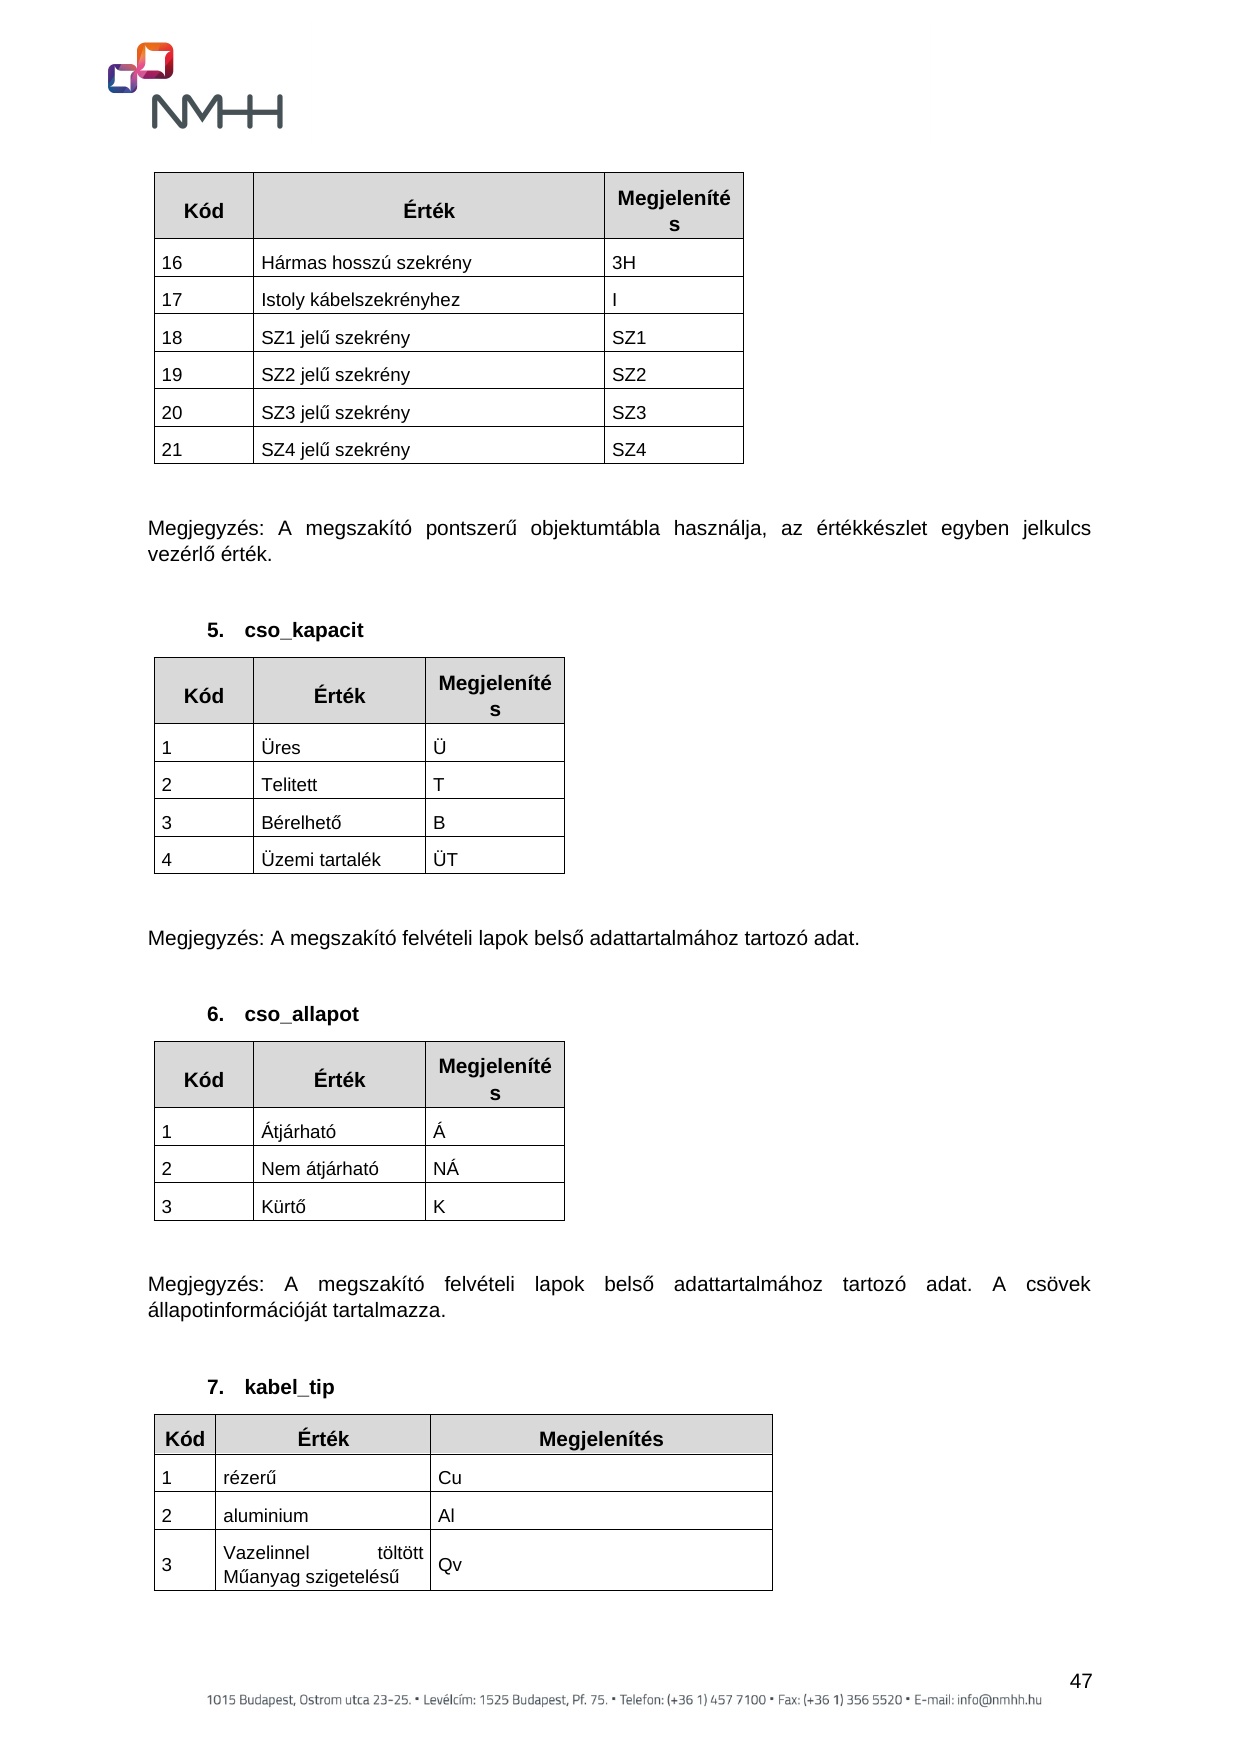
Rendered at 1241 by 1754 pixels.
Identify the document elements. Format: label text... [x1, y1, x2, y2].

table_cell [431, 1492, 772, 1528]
subtitle cso_kapacit [207, 618, 1092, 642]
picture [7, 1666, 1241, 1754]
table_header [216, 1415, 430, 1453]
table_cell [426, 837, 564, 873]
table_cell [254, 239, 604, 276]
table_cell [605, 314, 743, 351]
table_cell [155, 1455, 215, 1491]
subtitle cso_allapot [207, 1002, 1092, 1026]
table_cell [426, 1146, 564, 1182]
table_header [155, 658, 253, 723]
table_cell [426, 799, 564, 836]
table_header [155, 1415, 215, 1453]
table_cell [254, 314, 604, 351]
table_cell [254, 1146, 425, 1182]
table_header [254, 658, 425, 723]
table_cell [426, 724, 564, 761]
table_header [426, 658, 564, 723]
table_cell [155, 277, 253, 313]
text Megjegyzés: A megszakító felvételi lapok belső adattartalmához tartozó adat. [148, 926, 1092, 949]
picture [2, 19, 1240, 146]
subtitle kabel_tip [207, 1375, 1092, 1399]
text Megjegyzés: A megszakító felvételi lapok belső adattartalmához tartozó adat. A csövek állapotinformációját tartalmazza. [148, 1272, 1092, 1322]
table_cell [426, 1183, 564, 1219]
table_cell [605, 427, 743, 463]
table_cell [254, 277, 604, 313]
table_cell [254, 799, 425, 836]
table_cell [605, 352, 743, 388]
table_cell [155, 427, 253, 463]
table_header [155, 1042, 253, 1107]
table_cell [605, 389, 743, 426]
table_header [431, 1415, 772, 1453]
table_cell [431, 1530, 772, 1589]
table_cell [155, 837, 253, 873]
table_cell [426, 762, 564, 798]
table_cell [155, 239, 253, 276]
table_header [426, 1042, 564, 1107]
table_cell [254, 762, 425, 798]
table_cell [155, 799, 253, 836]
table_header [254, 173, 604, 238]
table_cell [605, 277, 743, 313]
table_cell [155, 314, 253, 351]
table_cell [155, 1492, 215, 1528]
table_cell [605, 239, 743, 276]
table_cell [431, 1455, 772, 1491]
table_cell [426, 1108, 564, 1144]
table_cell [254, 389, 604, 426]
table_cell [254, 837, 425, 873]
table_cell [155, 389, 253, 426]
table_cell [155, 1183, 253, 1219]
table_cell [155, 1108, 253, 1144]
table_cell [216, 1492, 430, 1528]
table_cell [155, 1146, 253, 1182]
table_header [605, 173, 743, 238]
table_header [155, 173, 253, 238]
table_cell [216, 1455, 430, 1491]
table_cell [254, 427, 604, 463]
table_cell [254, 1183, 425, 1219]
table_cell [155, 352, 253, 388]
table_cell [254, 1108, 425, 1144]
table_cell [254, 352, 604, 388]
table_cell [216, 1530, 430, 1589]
text Megjegyzés: A megszakító pontszerű objektumtábla használja, az értékkészlet egyben jelkulcs vezérlő érték. [148, 515, 1092, 566]
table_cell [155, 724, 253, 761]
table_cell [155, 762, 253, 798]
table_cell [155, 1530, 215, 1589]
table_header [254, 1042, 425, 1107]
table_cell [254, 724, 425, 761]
